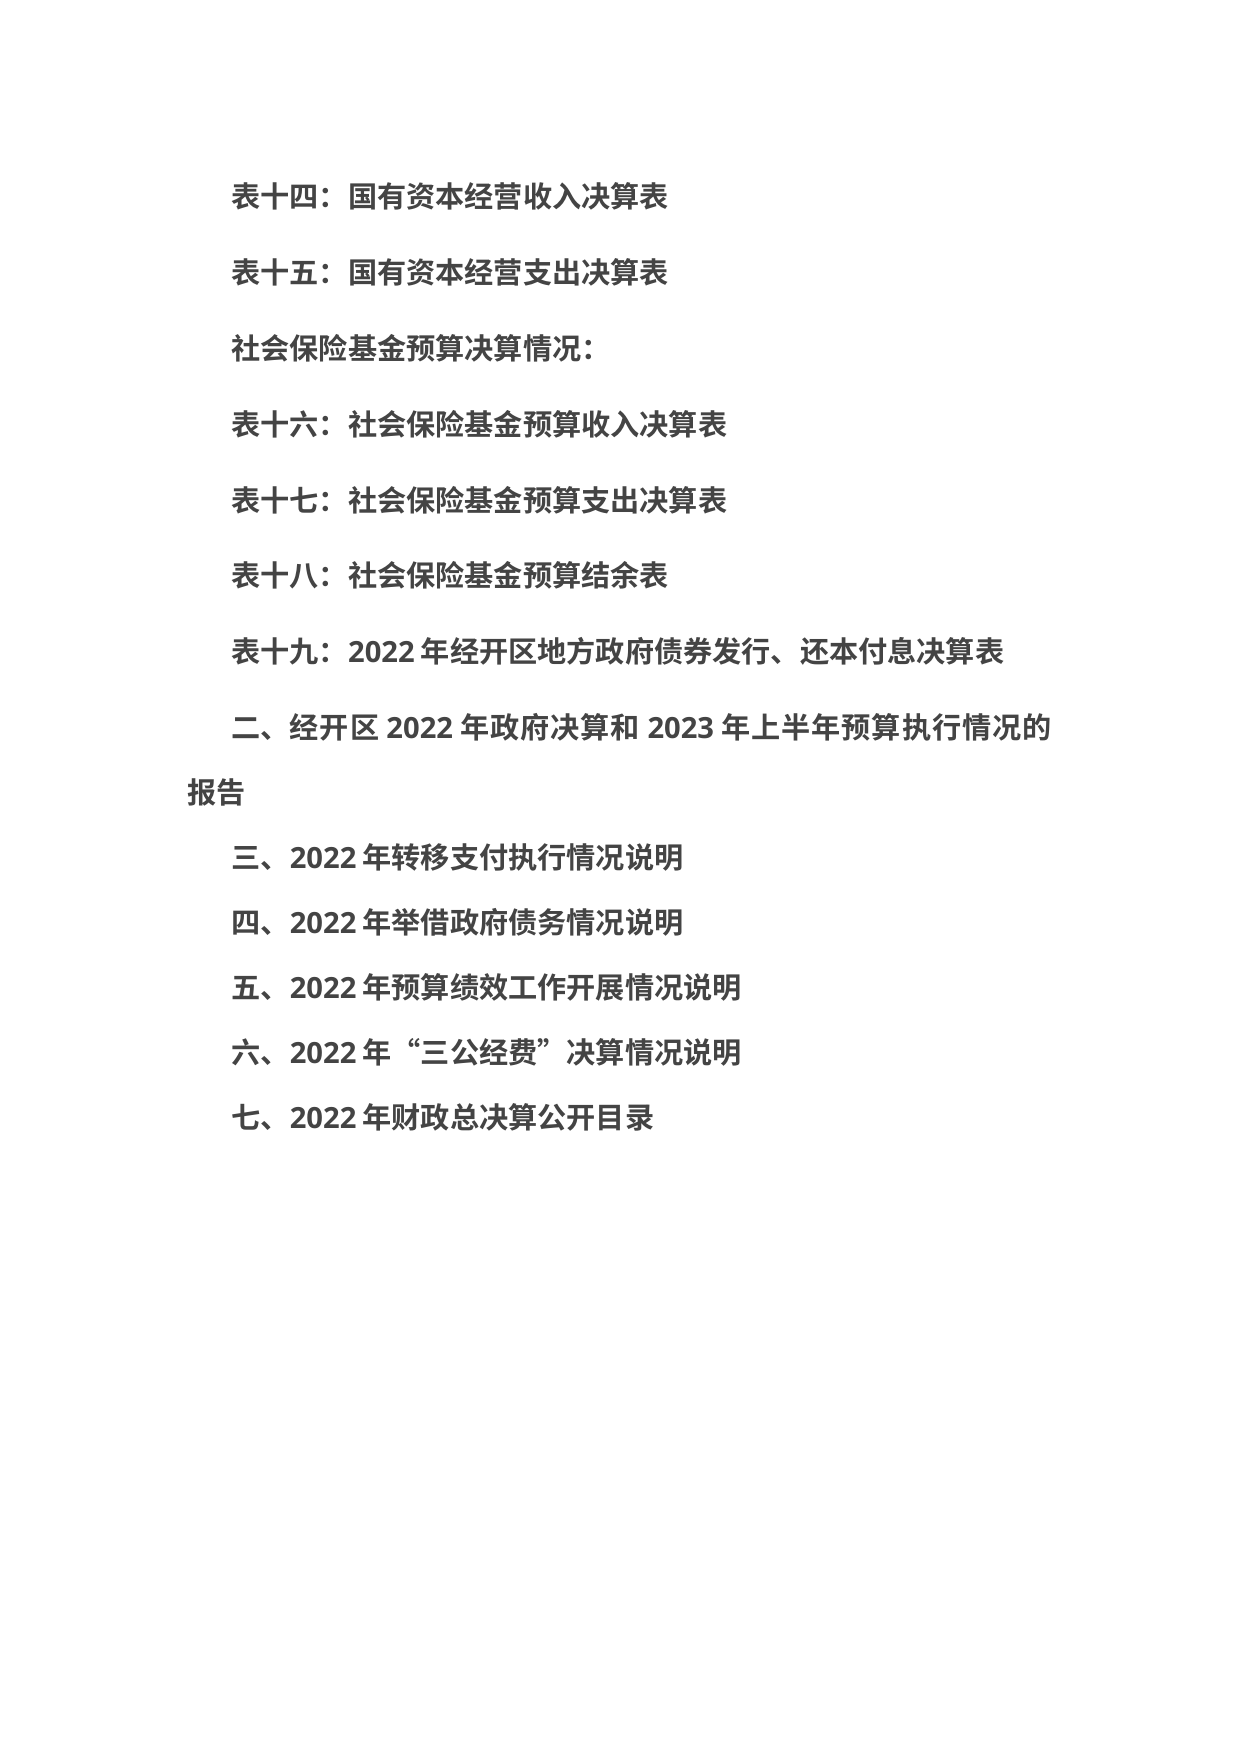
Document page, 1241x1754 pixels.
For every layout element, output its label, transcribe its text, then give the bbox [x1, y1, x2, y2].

text 表十八：社会保险基金预算结余表 [187, 542, 1053, 607]
list 2022年转移支付执行情况说明 [187, 823, 1053, 888]
list 2022年举借政府债务情况说明 [187, 888, 1053, 953]
list 2022年“三公经费”决算情况说明 [187, 1018, 1053, 1083]
text 表十四：国有资本经营收入决算表 [187, 162, 1053, 227]
list 2022年财政总决算公开目录 [187, 1083, 1053, 1148]
list 经开区2022年政府决算和2023年上半年预算执行情况的报告 [187, 693, 1053, 823]
text 表十五：国有资本经营支出决算表 [187, 238, 1053, 303]
text 表十九：2022年经开区地方政府债券发行、还本付息决算表 [187, 618, 1053, 683]
list 2022年预算绩效工作开展情况说明 [187, 953, 1053, 1018]
text 表十六：社会保险基金预算收入决算表 [187, 390, 1053, 455]
text 表十七：社会保险基金预算支出决算表 [187, 466, 1053, 531]
text 社会保险基金预算决算情况： [187, 314, 1053, 379]
